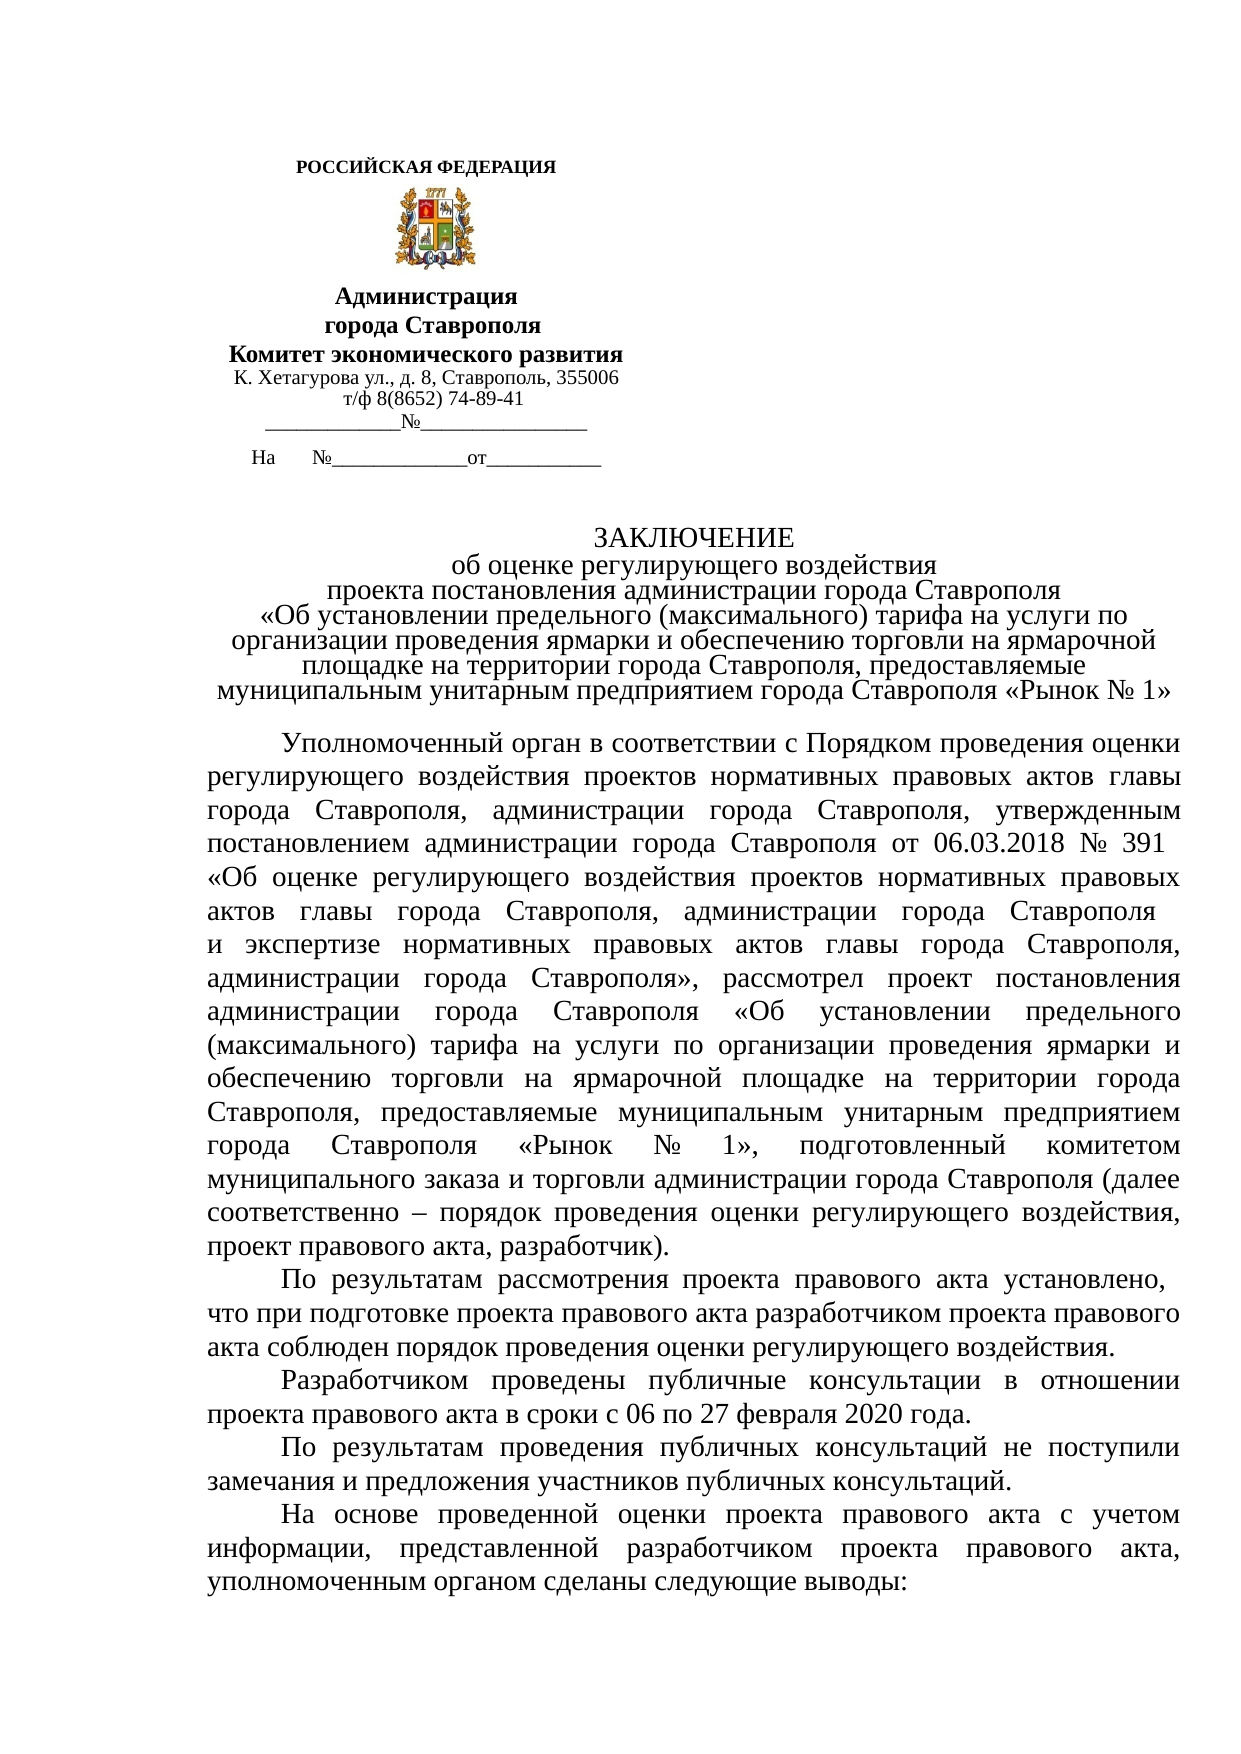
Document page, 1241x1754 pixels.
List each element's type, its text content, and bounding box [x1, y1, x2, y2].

text «Об установлении предельного (максимального) тарифа на услуги по организации проведения ярмарки и обеспечению торговли на ярмарочной площадке на территории города Ставрополя, предоставляемые муниципальным унитарным предприятием города Ставрополя «Рынок № 1» [207, 604, 1181, 704]
picture [392, 184, 480, 273]
text Разработчиком проведены публичные консультации в отношении проекта правового акта в сроки с 06 по 27 февраля 2020 года. [207, 1362, 1181, 1429]
text По результатам рассмотрения проекта правового акта установлено, что при подготовке проекта правового акта разработчиком проекта правового акта соблюден порядок проведения оценки регулирующего воздействия. [207, 1262, 1181, 1362]
text проекта постановления администрации города Ставрополя [207, 579, 1181, 604]
table_header РОССИЙСКАЯ ФЕДЕРАЦИЯ Администрация города Ставрополя Комитет экономического развития К. Хетагурова ул., д. 8, Ставрополь, 355006 т/ф 8(8652) 74-89-41 _____________№________________ На №_____________от___________ [196, 156, 657, 482]
text об оценке регулирующего воздействия [207, 554, 1181, 579]
text ЗАКЛЮЧЕНИЕ [207, 521, 1181, 554]
text По результатам проведения публичных консультаций не поступили замечания и предложения участников публичных консультаций. [207, 1429, 1181, 1496]
text Уполномоченный орган в соответствии с Порядком проведения оценки регулирующего воздействия проектов нормативных правовых актов главы города Ставрополя, администрации города Ставрополя, утвержденным постановлением администрации города Ставрополя от 06.03.2018 № 391 «Об оценке регулирующего воздействия проектов нормативных правовых актов главы города Ставрополя, администрации города Ставрополя и экспертизе нормативных правовых актов главы города Ставрополя, администрации города Ставрополя», рассмотрел проект постановления администрации города Ставрополя «Об установлении предельного (максимального) тарифа на услуги по организации проведения ярмарки и обеспечению торговли на ярмарочной площадке на территории города Ставрополя, предоставляемые муниципальным унитарным предприятием города Ставрополя «Рынок № 1», подготовленный комитетом муниципального заказа и торговли администрации города Ставрополя (далее соответственно – порядок проведения оценки регулирующего воздействия, проект правового акта, разработчик). [207, 725, 1181, 1262]
text На основе проведенной оценки проекта правового акта с учетом информации, представленной разработчиком проекта правового акта, уполномоченным органом сделаны следующие выводы: [207, 1496, 1181, 1597]
